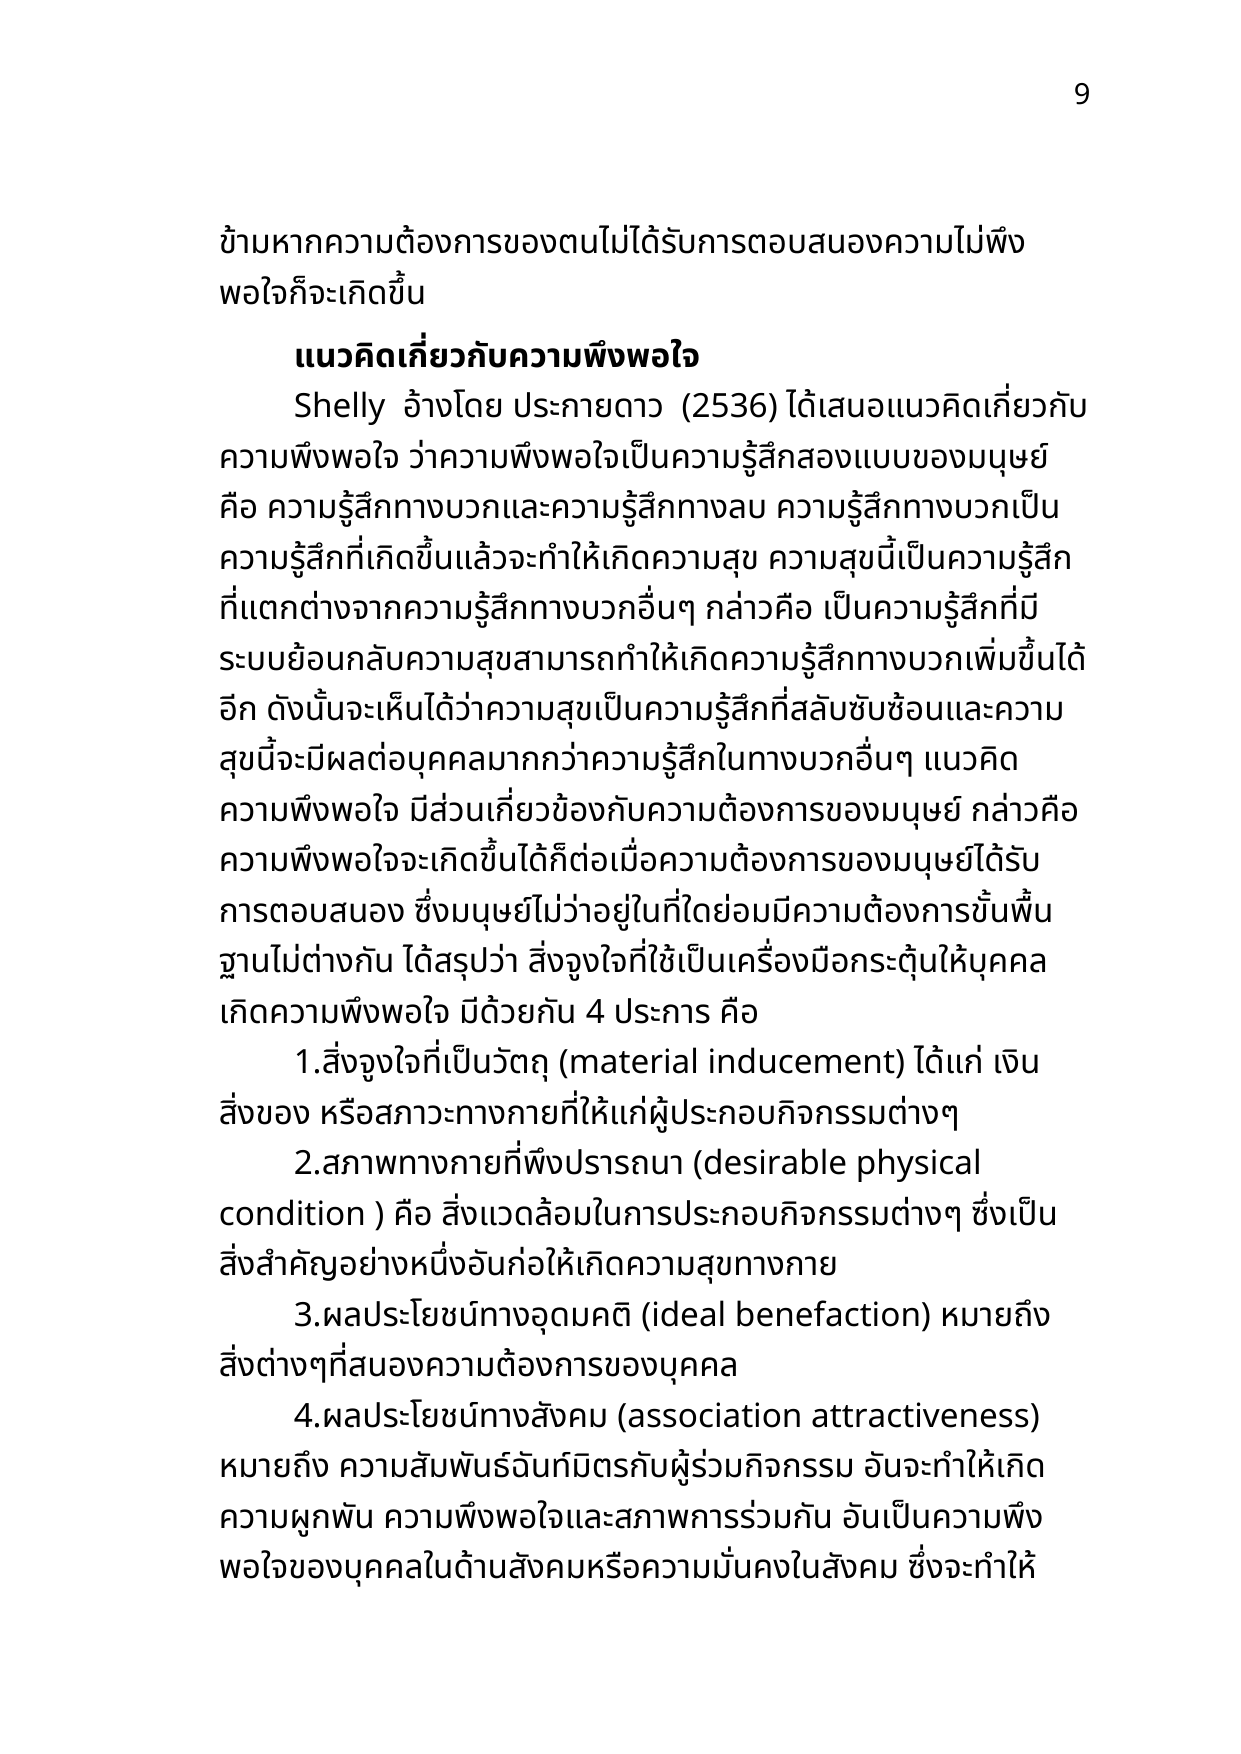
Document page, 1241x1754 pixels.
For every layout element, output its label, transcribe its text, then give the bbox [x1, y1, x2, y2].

text 2.สภาพทางกายที่พึงปรารถนา (desirable physical condition ) คือ สิ่งแวดล้อมในการประกอบกิจกรรมต่างๆ ซึ่งเป็นสิ่งสำคัญอย่างหนึ่งอันก่อให้เกิดความสุขทางกาย [218, 1139, 1090, 1291]
text Shelly อ้างโดย ประกายดาว (2536) ได้เสนอแนวคิดเกี่ยวกับความพึงพอใจ ว่าความพึงพอใจเป็นความรู้สึกสองแบบของมนุษย์ คือ ความรู้สึกทางบวกและความรู้สึกทางลบ ความรู้สึกทางบวกเป็นความรู้สึกที่เกิดขึ้นแล้วจะทำให้เกิดความสุข ความสุขนี้เป็นความรู้สึกที่แตกต่างจากความรู้สึกทางบวกอื่นๆ กล่าวคือ เป็นความรู้สึกที่มีระบบย้อนกลับความสุขสามารถทำให้เกิดความรู้สึกทางบวกเพิ่มขึ้นได้อีก ดังนั้นจะเห็นได้ว่าความสุขเป็นความรู้สึกที่สลับซับซ้อนและความสุขนี้จะมีผลต่อบุคคลมากกว่าความรู้สึกในทางบวกอื่นๆ แนวคิดความพึงพอใจ มีส่วนเกี่ยวข้องกับความต้องการของมนุษย์ กล่าวคือ ความพึงพอใจจะเกิดขึ้นได้ก็ต่อเมื่อความต้องการของมนุษย์ได้รับการตอบสนอง ซึ่งมนุษย์ไม่ว่าอยู่ในที่ใดย่อมมีความต้องการขั้นพื้นฐานไม่ต่างกัน ได้สรุปว่า สิ่งจูงใจที่ใช้เป็นเครื่องมือกระตุ้นให้บุคคลเกิดความพึงพอใจ มีด้วยกัน 4 ประการ คือ [218, 382, 1090, 1038]
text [218, 1392, 1090, 1594]
text 1.สิ่งจูงใจที่เป็นวัตถุ (material inducement) ได้แก่ เงิน สิ่งของ หรือสภาวะทางกายที่ให้แก่ผู้ประกอบกิจกรรมต่างๆ [218, 1038, 1090, 1139]
text 3.ผลประโยชน์ทางอุดมคติ (ideal benefaction) หมายถึง สิ่งต่างๆที่สนองความต้องการของบุคคล [218, 1291, 1090, 1392]
text แนวคิดเกี่ยวกับความพึงพอใจ [218, 332, 1090, 382]
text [218, 218, 1090, 319]
